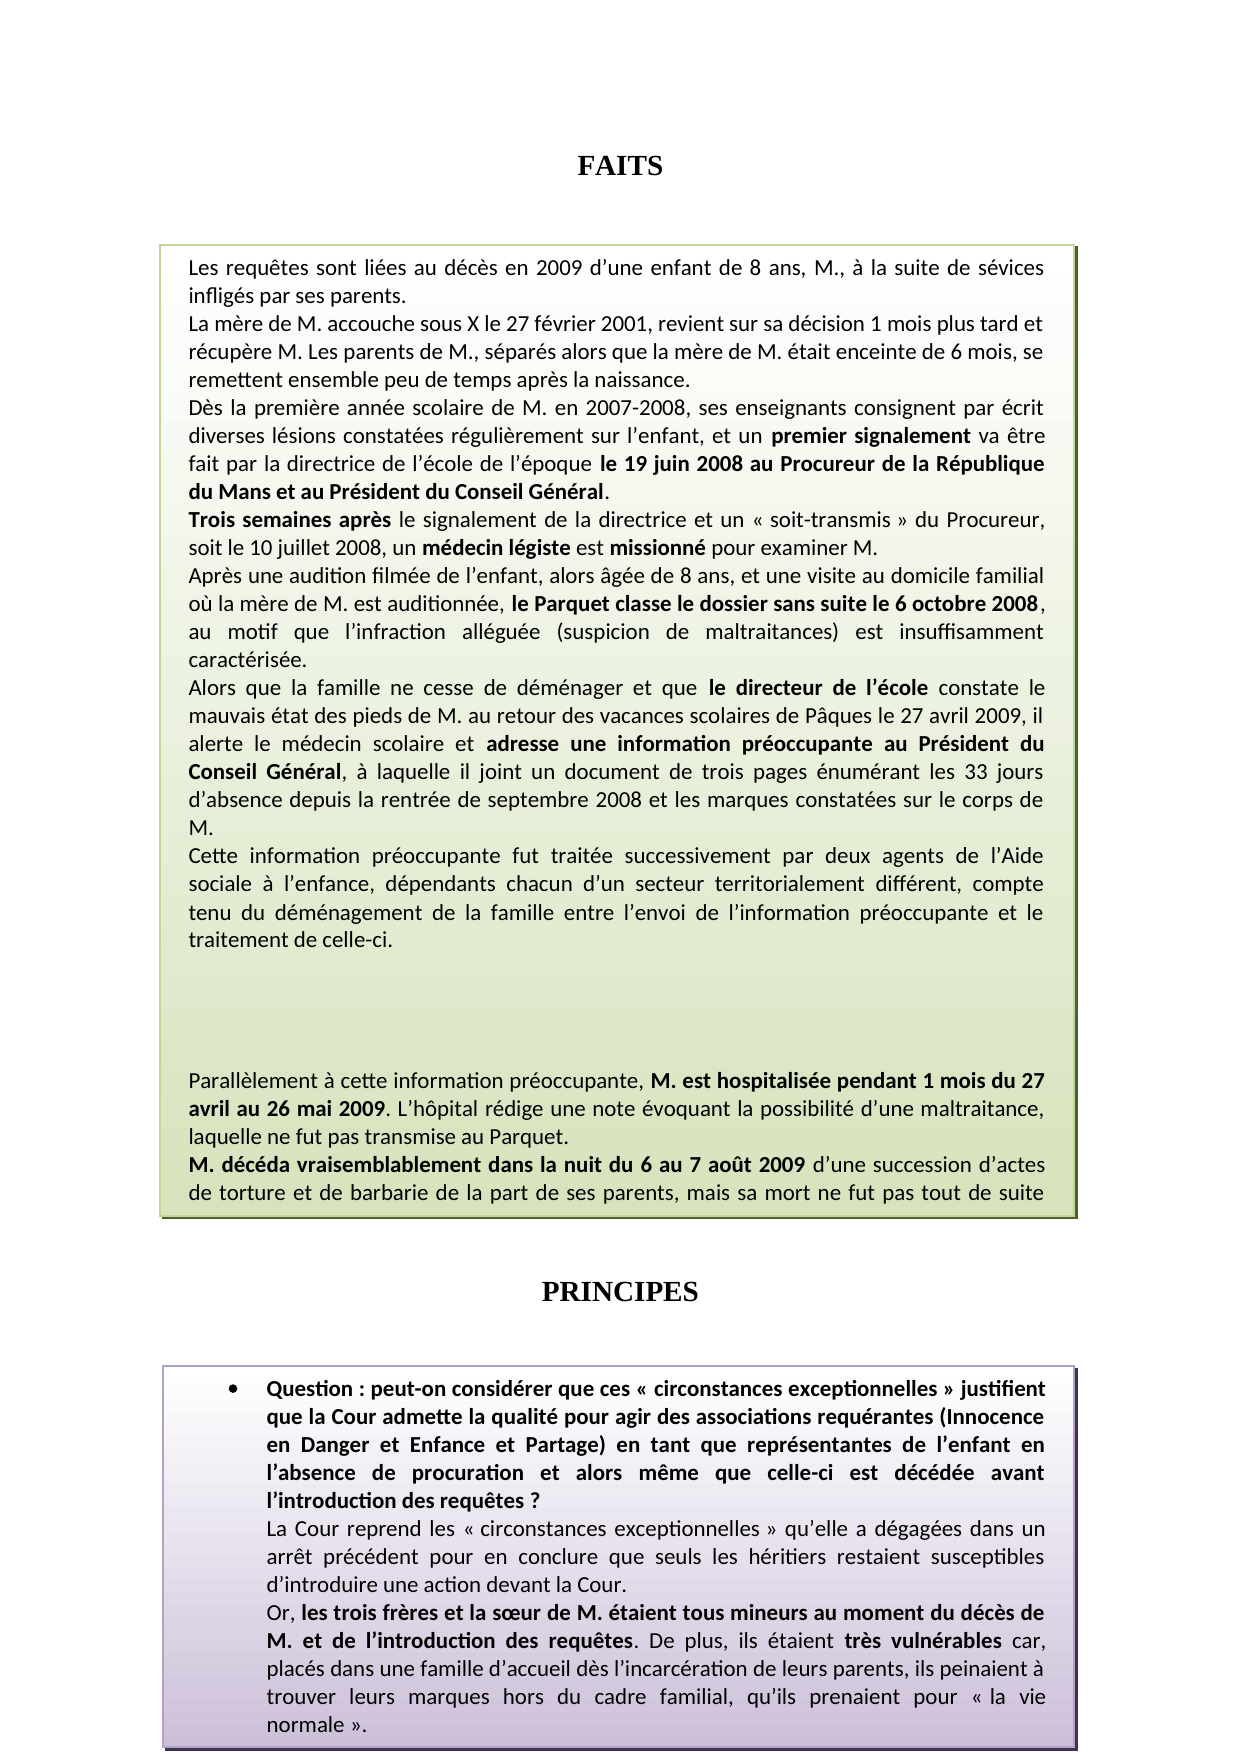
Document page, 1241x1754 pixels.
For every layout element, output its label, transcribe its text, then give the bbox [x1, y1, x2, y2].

text PRINCIPES [160, 1274, 1080, 1307]
text FAITS [160, 148, 1080, 181]
